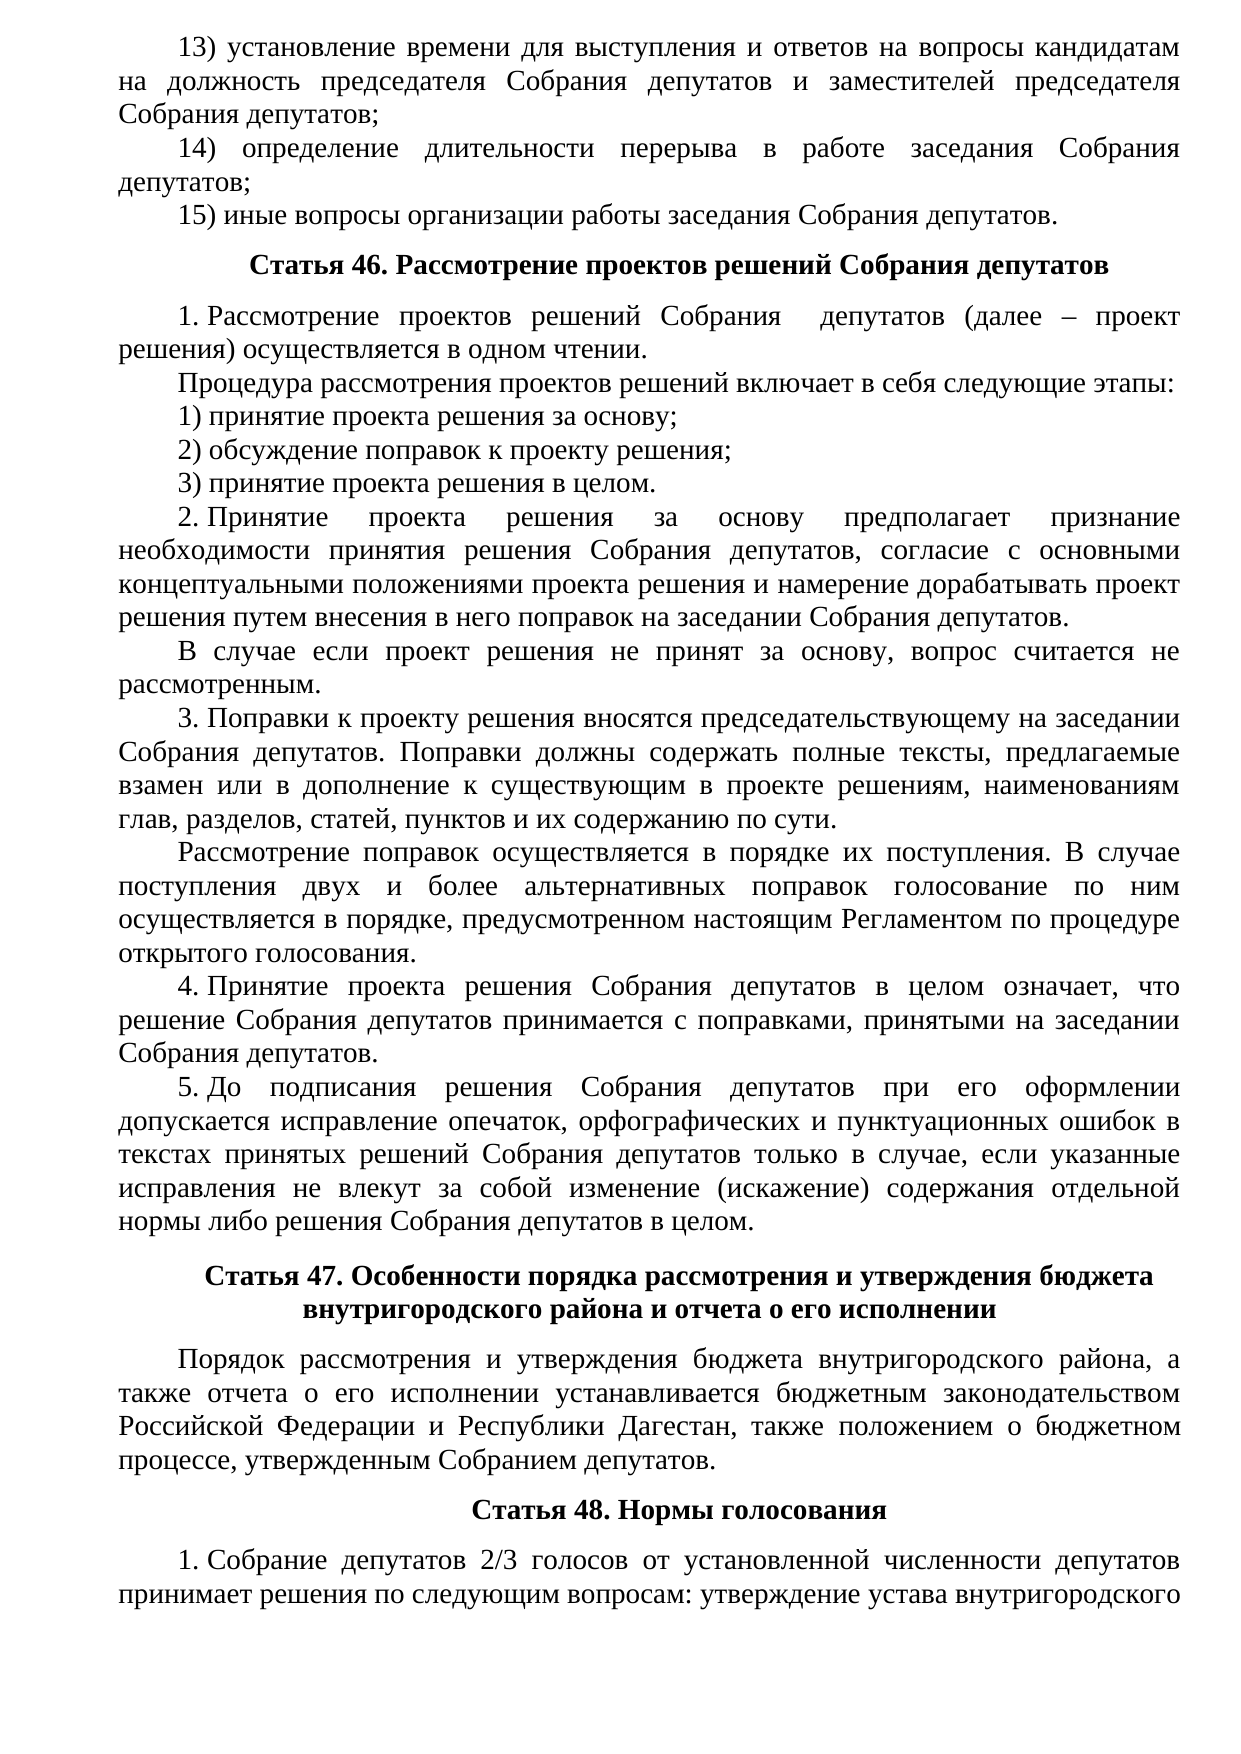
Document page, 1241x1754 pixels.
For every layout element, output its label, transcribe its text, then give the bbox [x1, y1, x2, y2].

text Процедура рассмотрения проектов решений включает в себя следующие этапы: [118, 365, 1181, 398]
text 3) принятие проекта решения в целом. [118, 465, 1181, 499]
text 15) иные вопросы организации работы заседания Собрания депутатов. [118, 197, 1181, 231]
text Порядок рассмотрения и утверждения бюджета внутригородского района, а также отчета о его исполнении устанавливается бюджетным законодательством Российской Федерации и Республики Дагестан, также положением о бюджетном процессе, утвержденным Собранием депутатов. [118, 1341, 1181, 1476]
list До подписания решения Собрания депутатов при его оформлении допускается исправление опечаток, орфографических и пунктуационных ошибок в текстах принятых решений Собрания депутатов только в случае, если указанные исправления не влекут за собой изменение (искажение) содержания отдельной нормы либо решения Собрания депутатов в целом. [118, 1069, 1181, 1237]
list Рассмотрение проектов решений Собрания депутатов (далее – проект решения) осуществляется в одном чтении. [118, 298, 1181, 365]
text Статья 47. Особенности порядка рассмотрения и утверждения бюджета внутригородского района и отчета о его исполнении [118, 1258, 1181, 1325]
text 14) определение длительности перерыва в работе заседания Собрания депутатов; [118, 130, 1181, 197]
text Статья 46. Рассмотрение проектов решений Собрания депутатов [118, 247, 1181, 281]
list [118, 1542, 1181, 1609]
text 1) принятие проекта решения за основу; [118, 398, 1181, 432]
text 2) обсуждение поправок к проекту решения; [118, 432, 1181, 465]
list Поправки к проекту решения вносятся председательствующему на заседании Собрания депутатов. Поправки должны содержать полные тексты, предлагаемые взамен или в дополнение к существующим в проекте решениям, наименованиям глав, разделов, статей, пунктов и их содержанию по сути. [118, 700, 1181, 834]
text В случае если проект решения не принят за основу, вопрос считается не рассмотренным. [118, 633, 1181, 700]
text Статья 48. Нормы голосования [118, 1492, 1181, 1526]
text 13) установление времени для выступления и ответов на вопросы кандидатам на должность председателя Собрания депутатов и заместителей председателя Собрания депутатов; [118, 29, 1181, 130]
text Рассмотрение поправок осуществляется в порядке их поступления. В случае поступления двух и более альтернативных поправок голосование по ним осуществляется в порядке, предусмотренном настоящим Регламентом по процедуре открытого голосования. [118, 834, 1181, 968]
list Принятие проекта решения за основу предполагает признание необходимости принятия решения Собрания депутатов, согласие с основными концептуальными положениями проекта решения и намерение дорабатывать проект решения путем внесения в него поправок на заседании Собрания депутатов. [118, 499, 1181, 633]
list Принятие проекта решения Собрания депутатов в целом означает, что решение Собрания депутатов принимается с поправками, принятыми на заседании Собрания депутатов. [118, 968, 1181, 1069]
